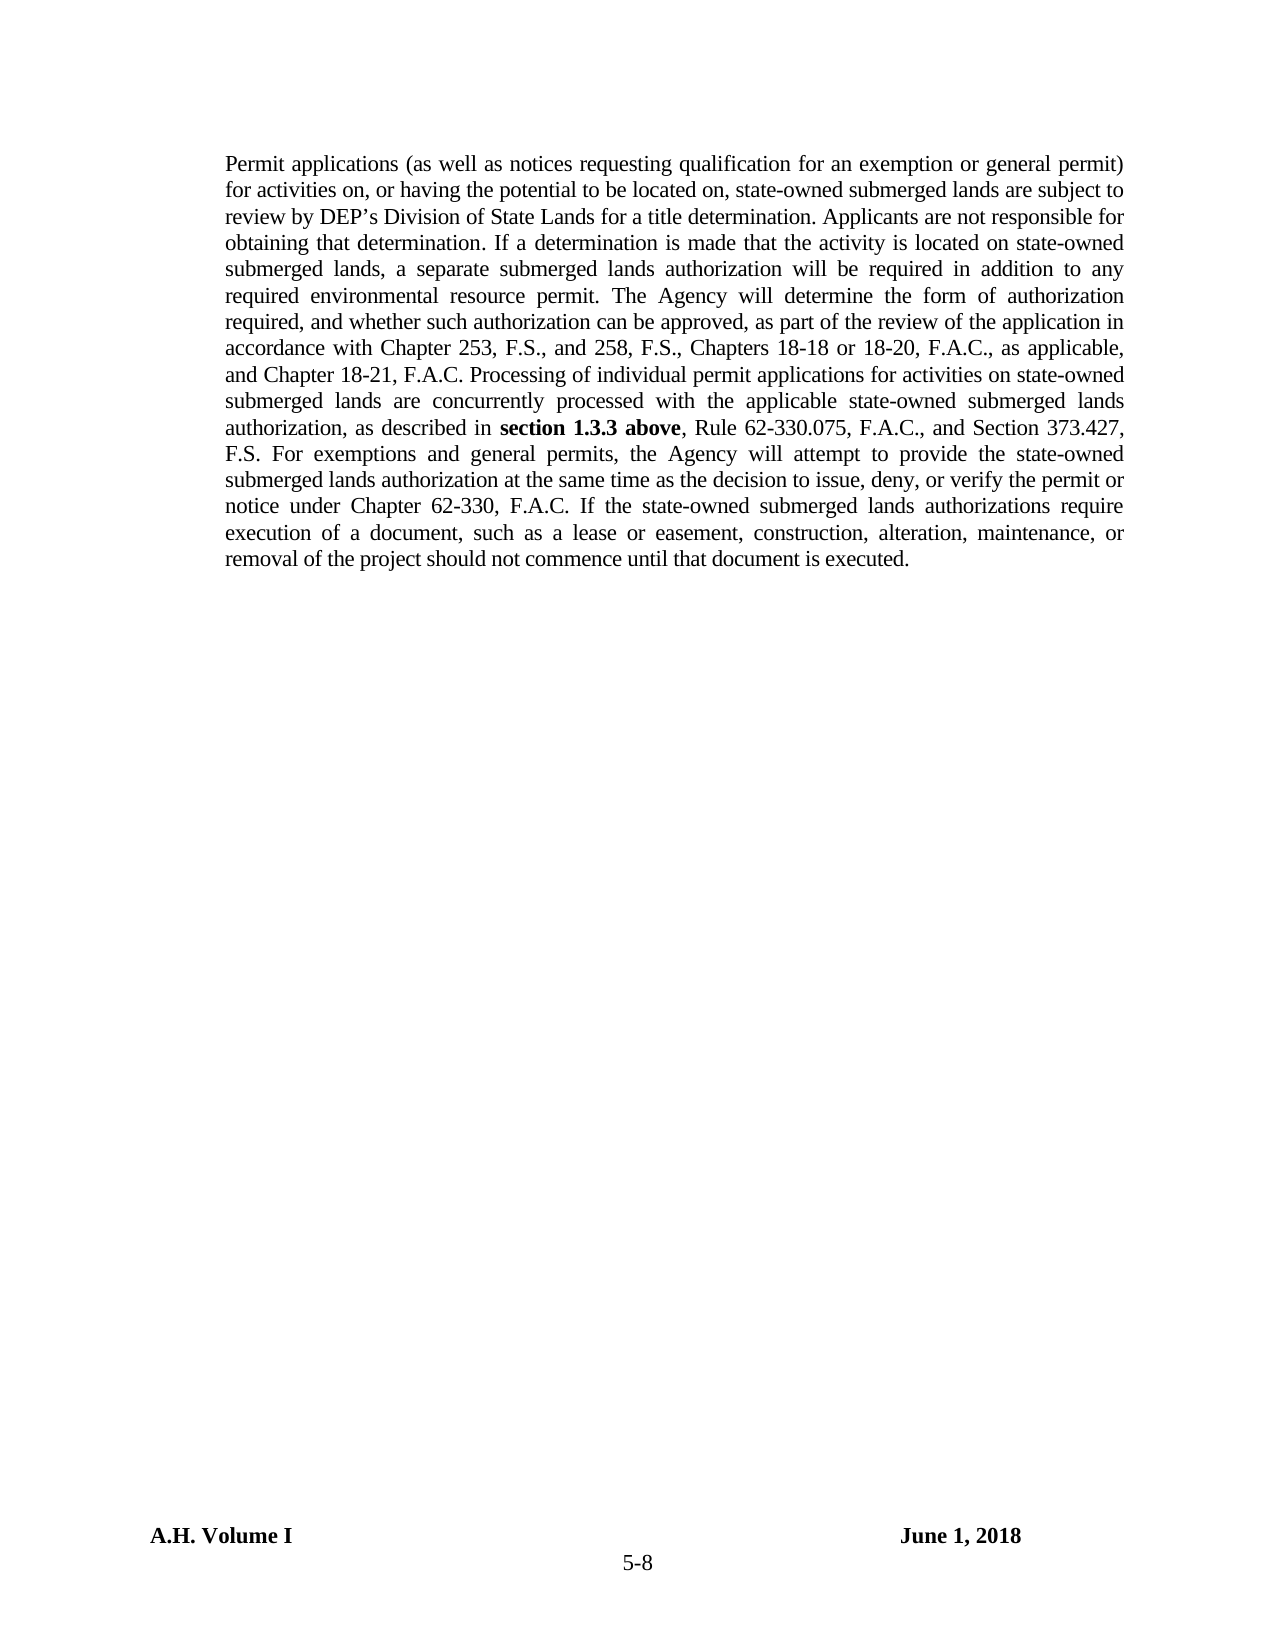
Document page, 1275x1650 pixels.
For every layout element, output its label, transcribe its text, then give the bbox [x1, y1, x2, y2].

list Permit applications (as well as notices requesting qualification for an exemption or general permit) for activities on, or having the potential to be located on, state-owned submerged lands are subject to review by DEP’s Division of State Lands for a title determination. Applicants are not responsible for obtaining that determination. If a determination is made that the activity is located on state-owned submerged lands, a separate submerged lands authorization will be required in addition to any required environmental resource permit. The Agency will determine the form of authorization required, and whether such authorization can be approved, as part of the review of the application in accordance with Chapter 253, F.S., and 258, F.S., Chapters 18-18 or 18-20, F.A.C., as applicable, and Chapter 18-21, F.A.C. Processing of individual permit applications for activities on state-owned submerged lands are concurrently processed with the applicable state-owned submerged lands authorization, as described in section 1.3.3 above, Rule 62-330.075, F.A.C., and Section 373.427, F.S. For exemptions and general permits, the Agency will attempt to provide the state-owned submerged lands authorization at the same time as the decision to issue, deny, or verify the permit or notice under Chapter 62-330, F.A.C. If the state-owned submerged lands authorizations require execution of a document, such as a lease or easement, construction, alteration, maintenance, or removal of the project should not commence until that document is executed. [225, 150, 1125, 572]
